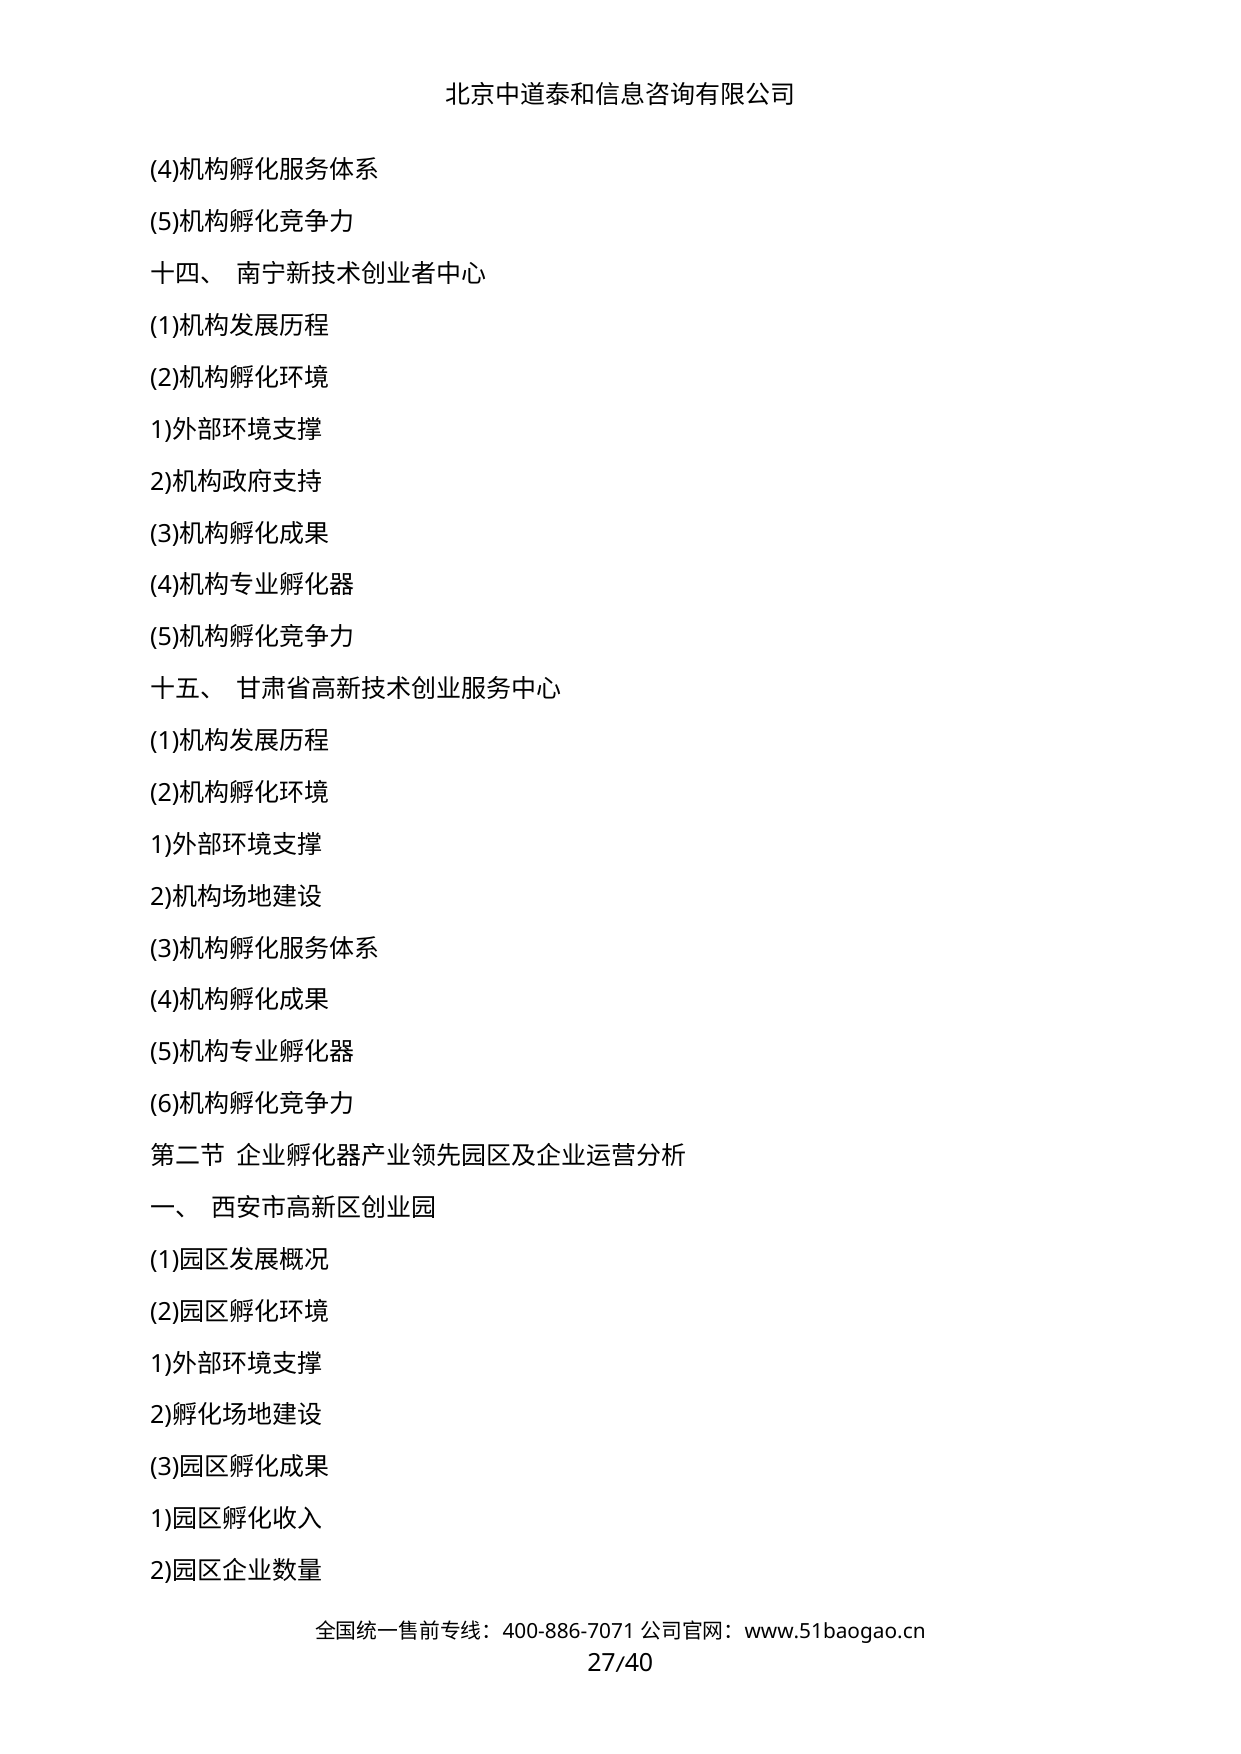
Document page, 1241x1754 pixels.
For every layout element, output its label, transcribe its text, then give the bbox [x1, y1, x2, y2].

text (2)机构孵化环境 [150, 357, 1090, 394]
text (6)机构孵化竞争力 [150, 1084, 1090, 1120]
text 1)园区孵化收入 [150, 1499, 1090, 1535]
text (5)机构专业孵化器 [150, 1032, 1090, 1068]
text (2)机构孵化环境 [150, 772, 1090, 809]
text 2)机构场地建设 [150, 876, 1090, 912]
text (5)机构孵化竞争力 [150, 617, 1090, 653]
text (1)园区发展概况 [150, 1239, 1090, 1276]
text (5)机构孵化竞争力 [150, 202, 1090, 238]
text (3)机构孵化成果 [150, 513, 1090, 549]
text 1)外部环境支撑 [150, 1343, 1090, 1379]
text 2)孵化场地建设 [150, 1395, 1090, 1431]
text (1)机构发展历程 [150, 721, 1090, 757]
text 2)机构政府支持 [150, 461, 1090, 497]
text (4)机构孵化成果 [150, 980, 1090, 1016]
text 1)外部环境支撑 [150, 824, 1090, 861]
text 第二节 企业孵化器产业领先园区及企业运营分析 [150, 1136, 1090, 1172]
text 2)园区企业数量 [150, 1551, 1090, 1587]
text 一、 西安市高新区创业园 [150, 1187, 1090, 1224]
text 十四、 南宁新技术创业者中心 [150, 254, 1090, 290]
text 十五、 甘肃省高新技术创业服务中心 [150, 669, 1090, 705]
text (2)园区孵化环境 [150, 1291, 1090, 1327]
text 1)外部环境支撑 [150, 409, 1090, 446]
text (4)机构孵化服务体系 [150, 150, 1090, 186]
text (3)机构孵化服务体系 [150, 928, 1090, 964]
text (1)机构发展历程 [150, 306, 1090, 342]
text (3)园区孵化成果 [150, 1447, 1090, 1483]
text (4)机构专业孵化器 [150, 565, 1090, 601]
